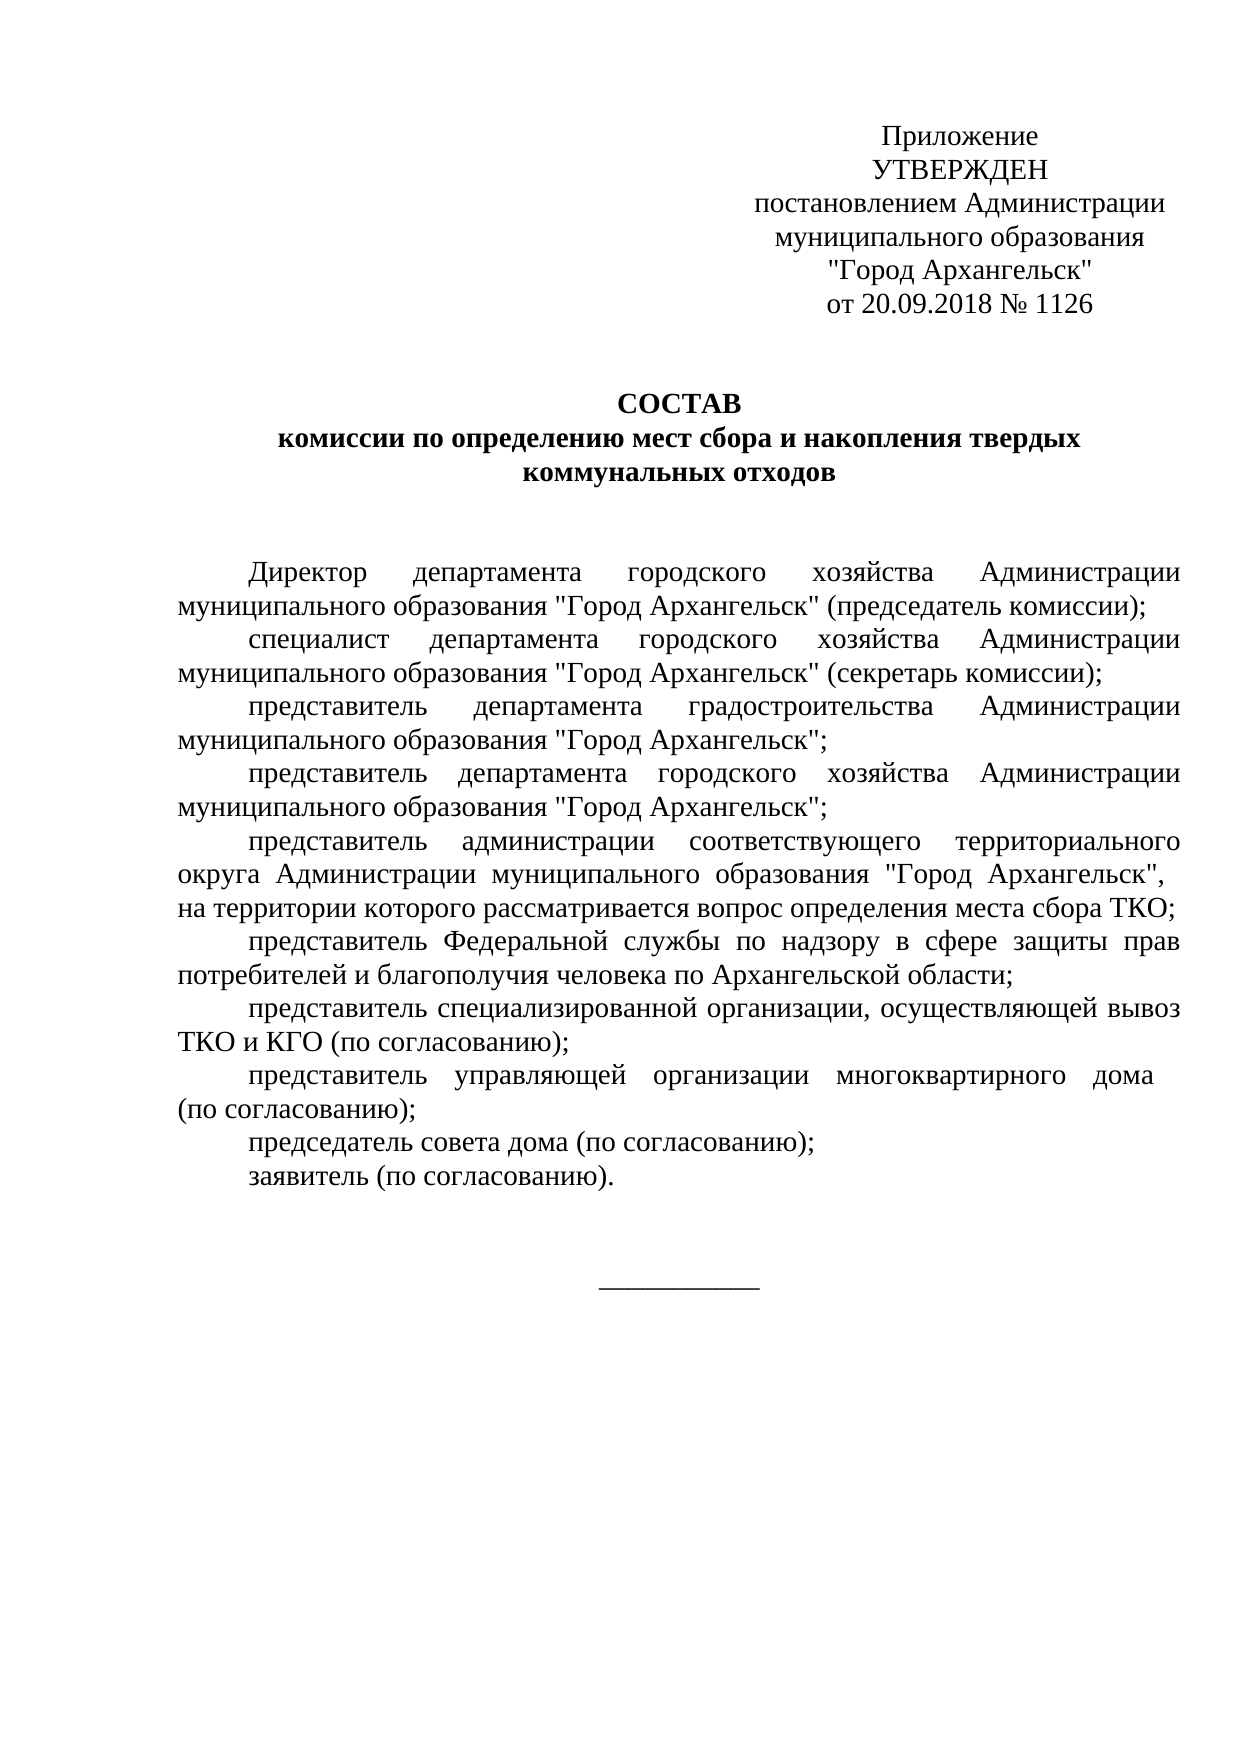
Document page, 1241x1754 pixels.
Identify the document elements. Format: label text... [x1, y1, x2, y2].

text комиссии по определению мест сбора и накопления твердых коммунальных отходов [177, 420, 1181, 487]
text специалист департамента городского хозяйства Администрации муниципального образования "Город Архангельск" (секретарь комиссии); [177, 621, 1181, 688]
text от 20.09.2018 № 1126 [738, 286, 1181, 319]
text ___________ [177, 1259, 1181, 1292]
text Приложение [738, 118, 1181, 152]
text председатель совета дома (по согласованию); [177, 1124, 1181, 1158]
text "Город Архангельск" [738, 252, 1181, 286]
text СОСТАВ [177, 387, 1181, 420]
text УТВЕРЖДЕН [738, 152, 1181, 185]
text представитель департамента городского хозяйства Администрации муниципального образования "Город Архангельск"; [177, 756, 1181, 823]
text постановлением Администрации муниципального образования [738, 185, 1181, 252]
text представитель управляющей организации многоквартирного дома (по согласованию); [177, 1057, 1181, 1124]
text представитель департамента градостроительства Администрации муниципального образования "Город Архангельск"; [177, 688, 1181, 756]
text заявитель (по согласованию). [177, 1158, 1181, 1192]
text представитель специализированной организации, осуществляющей вывоз ТКО и КГО (по согласованию); [177, 990, 1181, 1057]
text представитель Федеральной службы по надзору в сфере защиты прав потребителей и благополучия человека по Архангельской области; [177, 923, 1181, 990]
text представитель администрации соответствующего территориального округа Администрации муниципального образования "Город Архангельск", на территории которого рассматривается вопрос определения места сбора ТКО; [177, 823, 1181, 923]
text Директор департамента городского хозяйства Администрации муниципального образования "Город Архангельск" (председатель комиссии); [177, 554, 1181, 621]
